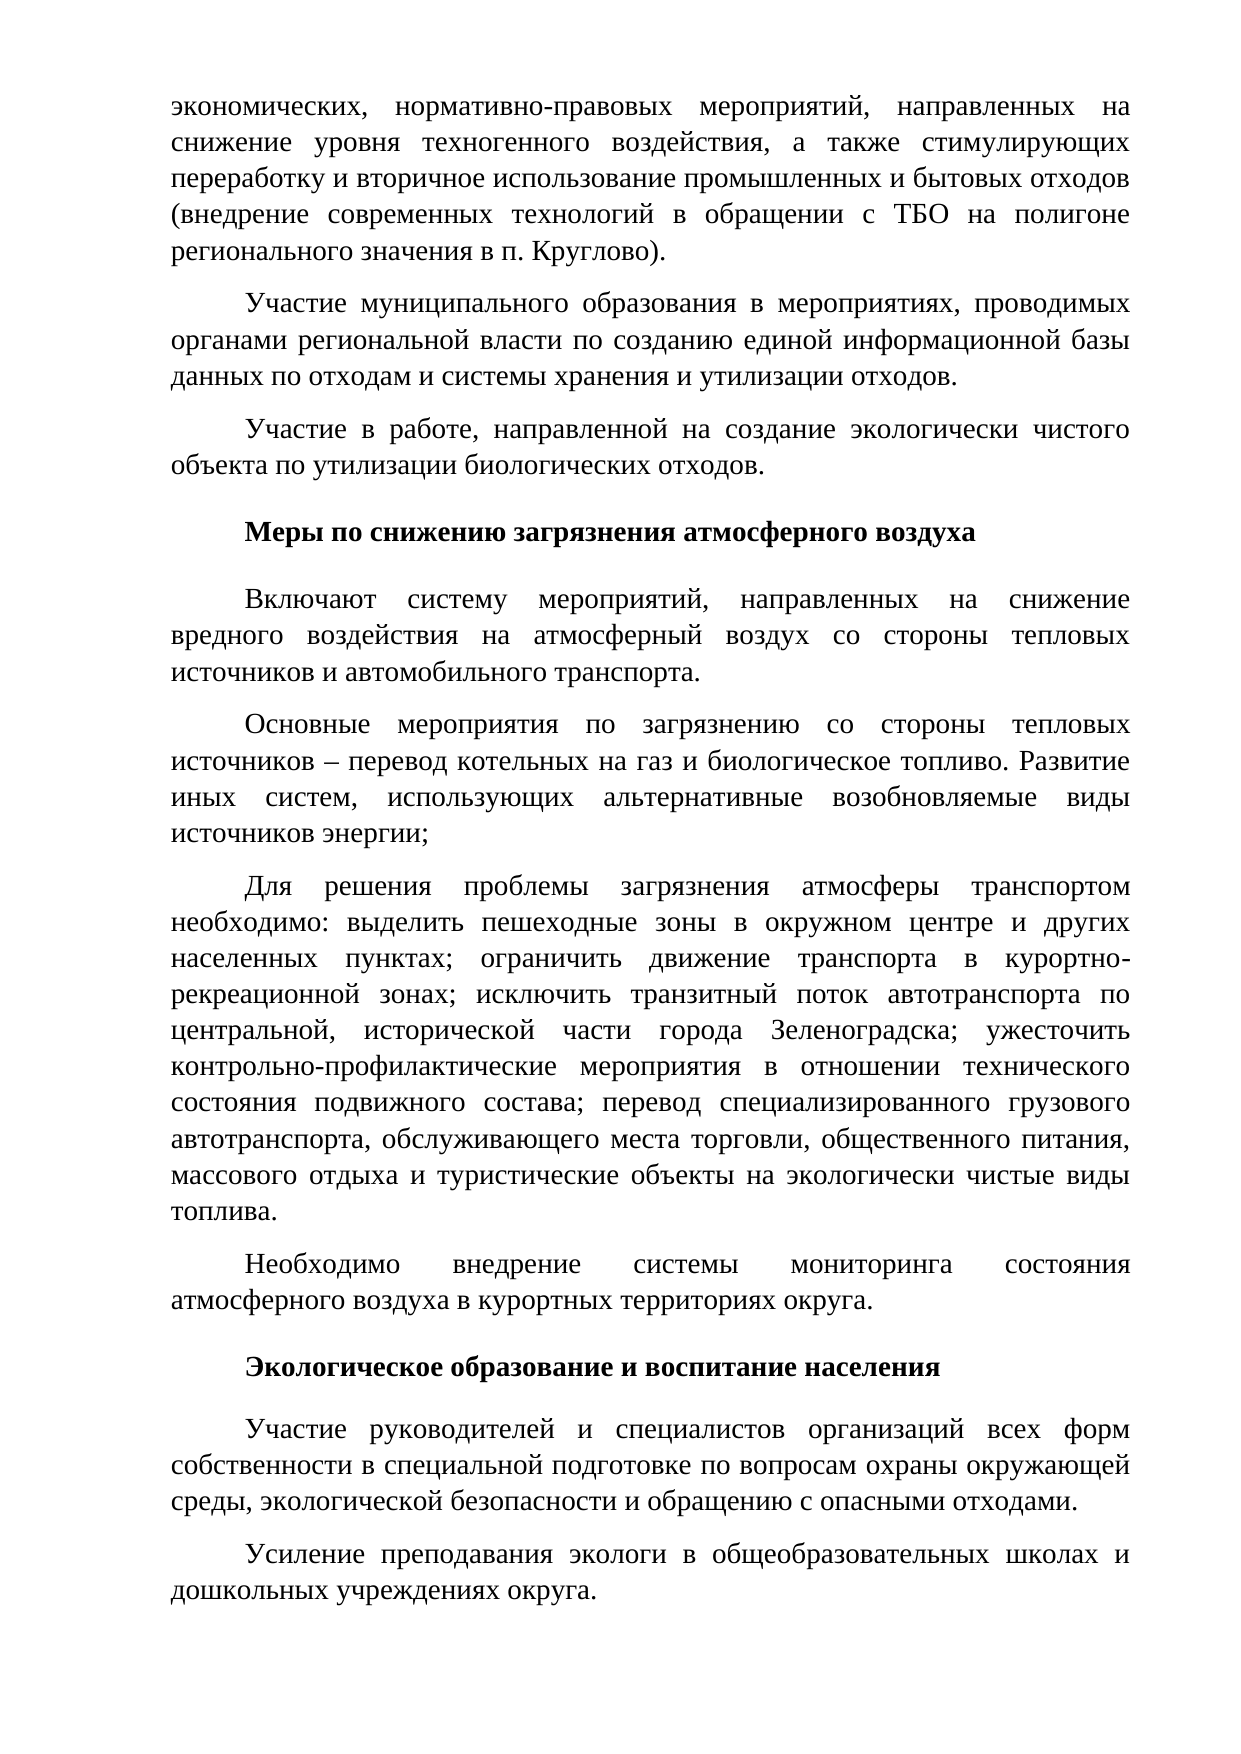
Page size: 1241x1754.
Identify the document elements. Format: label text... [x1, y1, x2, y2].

text Включают систему мероприятий, направленных на снижение вредного воздействия на атмосферный воздух со стороны тепловых источников и автомобильного транспорта. [171, 581, 1131, 687]
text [171, 88, 1131, 266]
text Участие муниципального образования в мероприятиях, проводимых органами региональной власти по созданию единой информационной базы данных по отходам и системы хранения и утилизации отходов. [171, 286, 1131, 391]
text Для решения проблемы загрязнения атмосферы транспортом необходимо: выделить пешеходные зоны в окружном центре и других населенных пунктах; ограничить движение транспорта в курортнорекреационной зонах; исключить транзитный поток автотранспорта по центральной, исторической части города Зеленоградска; ужесточить контрольно-профилактические мероприятия в отношении технического состояния подвижного состава; перевод специализированного грузового автотранспорта, обслуживающего места торговли, общественного питания, массового отдыха и туристические объекты на экологически чистые виды топлива. [171, 868, 1131, 1227]
text Экологическое образование и воспитание населения [171, 1353, 1133, 1382]
text Участие в работе, направленной на создание экологически чистого объекта по утилизации биологических отходов. [171, 411, 1131, 480]
text Участие руководителей и специалистов организаций всех форм собственности в специальной подготовке по вопросам охраны окружающей среды, экологической безопасности и обращению с опасными отходами. [171, 1411, 1131, 1517]
text Усиление преподавания экологи в общеобразовательных школах и дошкольных учреждениях округа. [171, 1536, 1131, 1606]
text Основные мероприятия по загрязнению со стороны тепловых источников – перевод котельных на газ и биологическое топливо. Развитие иных систем, использующих альтернативные возобновляемые виды источников энергии; [171, 706, 1131, 848]
text Необходимо внедрение системы мониторинга состояния атмосферного воздуха в курортных территориях округа. [171, 1246, 1131, 1316]
text Меры по снижению загрязнения атмосферного воздуха [171, 514, 1131, 548]
